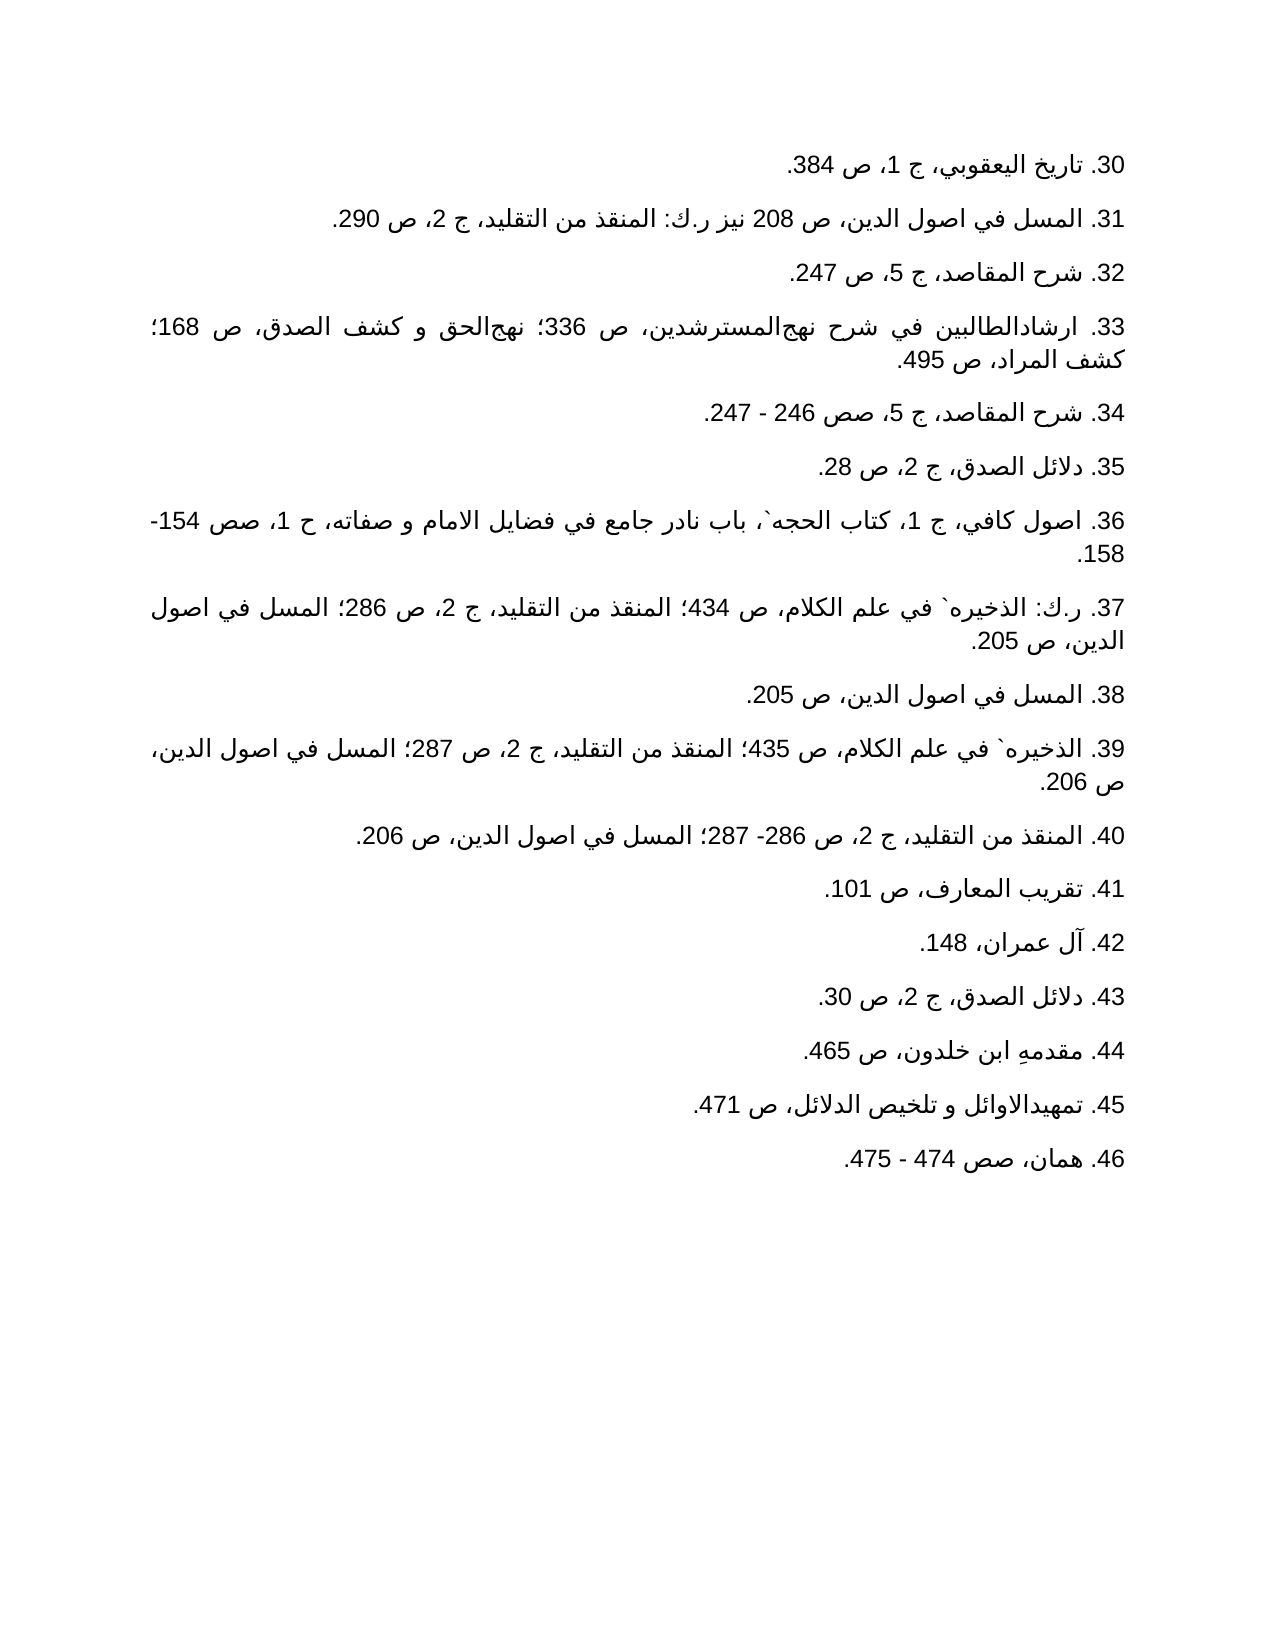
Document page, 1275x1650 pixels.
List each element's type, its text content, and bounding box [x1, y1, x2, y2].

text 46. همان، صص‌ 474 - 475. [150, 1144, 1125, 1172]
text 32. شرح‌ المقاصد، ج‌ 5، ص‌ 247. [150, 258, 1125, 286]
text 33. ارشادالطالبين‌ في‌ شرح نهج‌المسترشدين، ص‌ 336؛ نهج‌الحق‌ و كشف‌ الصدق، ص‌ 168؛ كشف‌ المراد، ص‌ 495. [150, 312, 1125, 373]
text 34. شرح‌ المقاصد، ج‌ 5، صص‌ 246 - 247. [150, 398, 1125, 427]
text 44. مقدمهِ‌ ابن‌ خلدون، ص‌ 465. [150, 1036, 1125, 1065]
text 38. المسل في‌ اصول‌ الدين، ص‌ 205. [150, 680, 1125, 709]
text 40. المنقذ من‌ التقليد، ج‌ 2، ص‌ 286- 287؛ المسل في‌ اصول‌ الدين، ص‌ 206. [150, 821, 1125, 849]
text 41. تقريب‌ المعارف، ص‌ 101. [150, 874, 1125, 903]
text 36. اصول‌ كافي، ج‌ 1، كتاب‌ الحجه`، باب‌ نادر جامع‌ في‌ فضايل‌ الامام‌ و صفاته، ح‌ 1، صص‌ 154- 158. [150, 506, 1125, 568]
text 30. تاريخ‌ اليعقوبي، ج‌ 1، ص‌ 384. [150, 150, 1125, 179]
text 45. تمهيدالاوائل‌ و تلخيص‌ الدلائل، ص‌ 471. [150, 1090, 1125, 1119]
text 43. دلائل‌ الصدق، ج‌ 2، ص‌ 30. [150, 982, 1125, 1011]
text 31. المسل في‌ اصول‌ الدين، ص‌ 208 نيز ر.ك: المنقذ من‌ التقليد، ج‌ 2، ص‌ 290. [150, 204, 1125, 233]
text 39. الذخيره` في‌ علم‌ الكلام، ص‌ 435؛ المنقذ من‌ التقليد، ج‌ 2، ص‌ 287؛ المسل في‌ اصول‌ الدين، ص‌ 206. [150, 734, 1125, 796]
text 42. آل‌ عمران‌، 148. [150, 928, 1125, 957]
text 37. ر.ك: الذخيره` في‌ علم‌ الكلام، ص‌ 434؛ المنقذ من‌ التقليد، ج‌ 2، ص‌ 286؛ المسل في‌ اصول‌ الدين، ص‌ 205. [150, 593, 1125, 655]
text 35. دلائل‌ الصدق، ج‌ 2، ص‌ 28. [150, 452, 1125, 481]
